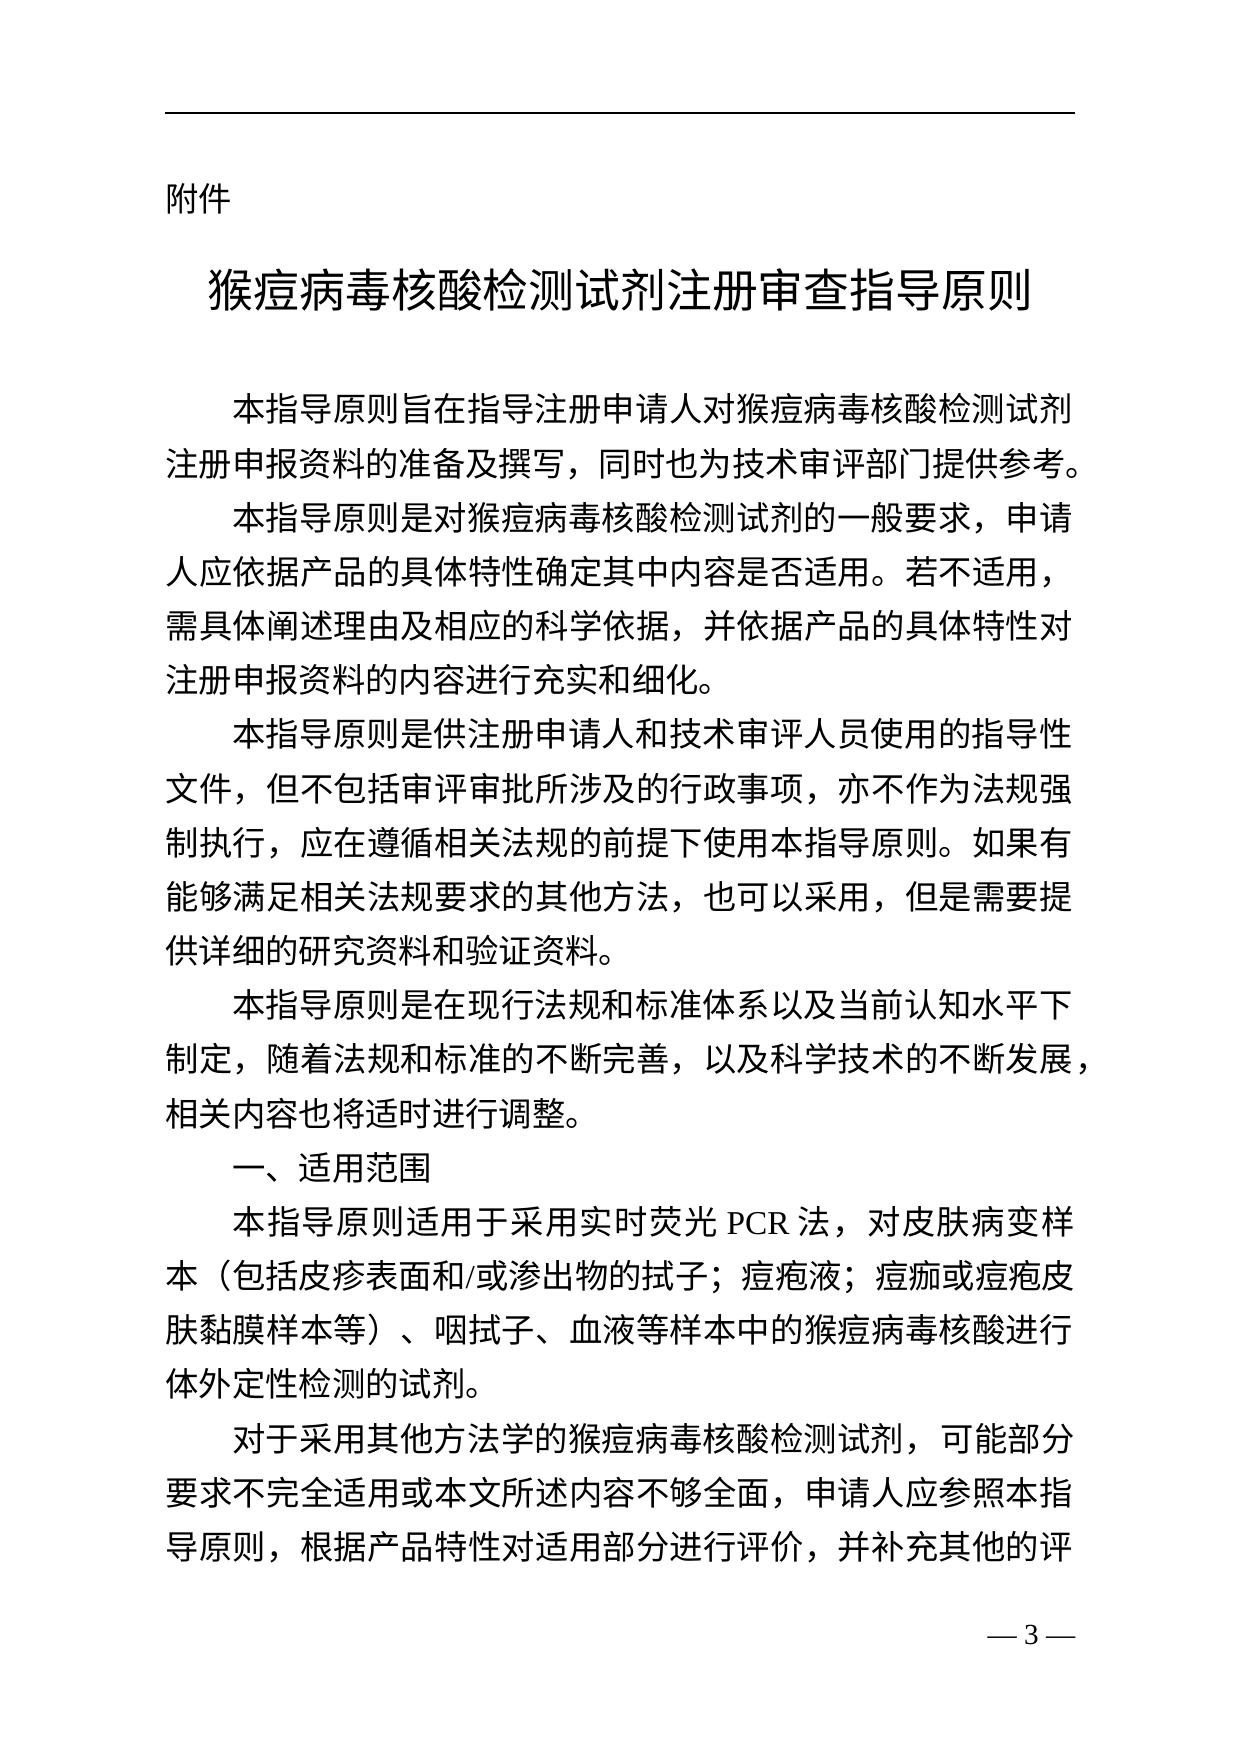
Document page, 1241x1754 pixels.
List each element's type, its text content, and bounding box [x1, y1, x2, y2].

text 一、适用范围 [165, 1137, 1085, 1191]
text 本指导原则是在现行法规和标准体系以及当前认知水平下制定，随着法规和标准的不断完善，以及科学技术的不断发展，相关内容也将适时进行调整。 [165, 974, 1075, 1137]
text 本指导原则适用于采用实时荧光PCR法，对皮肤病变样本（包括皮疹表面和/或渗出物的拭子；痘疱液；痘痂或痘疱皮肤黏膜样本等）、咽拭子、血液等样本中的猴痘病毒核酸进行体外定性检测的试剂。 [165, 1191, 1075, 1408]
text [165, 1408, 1075, 1570]
text 本指导原则是供注册申请人和技术审评人员使用的指导性文件，但不包括审评审批所涉及的行政事项，亦不作为法规强制执行，应在遵循相关法规的前提下使用本指导原则。如果有能够满足相关法规要求的其他方法，也可以采用，但是需要提供详细的研究资料和验证资料。 [165, 703, 1075, 974]
text 本指导原则是对猴痘病毒核酸检测试剂的一般要求，申请人应依据产品的具体特性确定其中内容是否适用。若不适用，需具体阐述理由及相应的科学依据，并依据产品的具体特性对注册申报资料的内容进行充实和细化。 [165, 487, 1075, 703]
text 附件 [165, 152, 1075, 243]
text 本指导原则旨在指导注册申请人对猴痘病毒核酸检测试剂注册申报资料的准备及撰写，同时也为技术审评部门提供参考。 [165, 378, 1075, 487]
text 猴痘病毒核酸检测试剂注册审查指导原则 [165, 243, 1075, 333]
